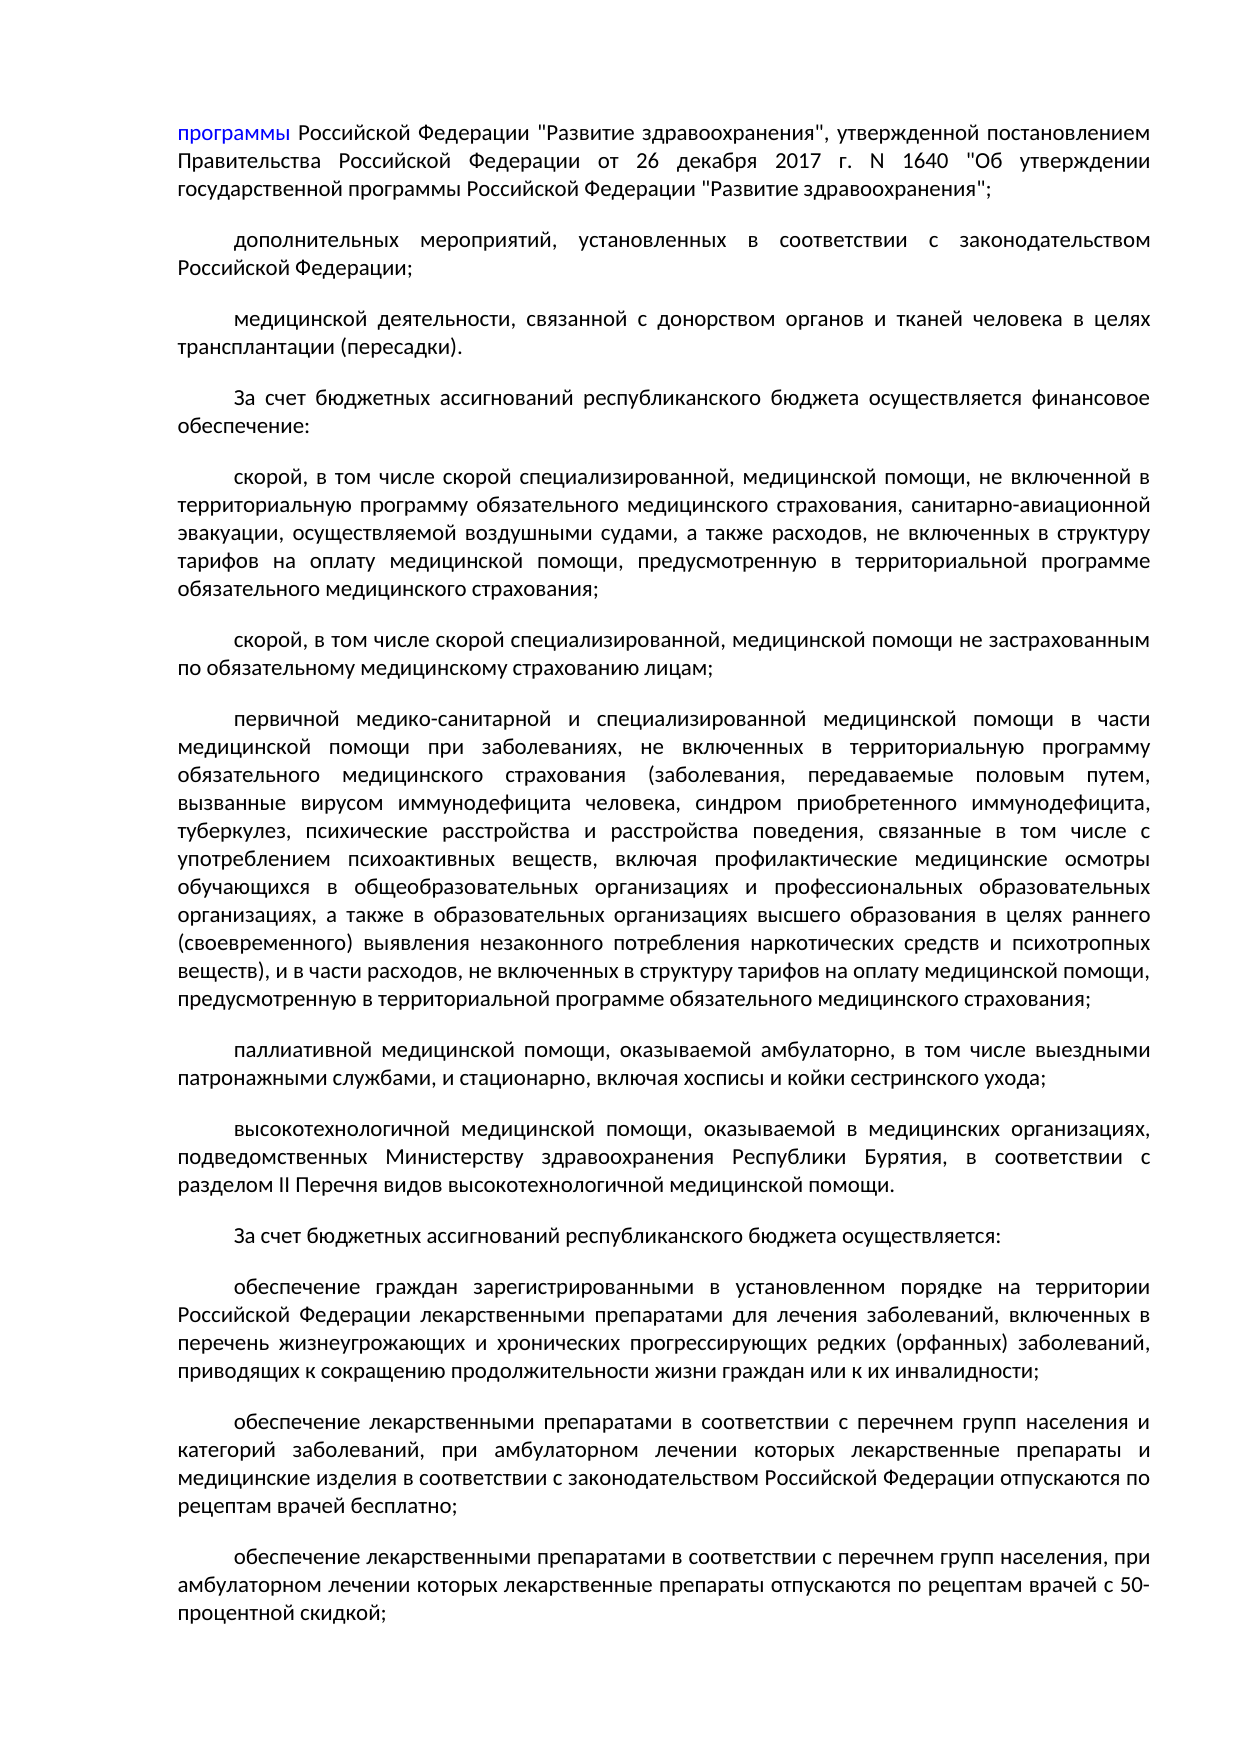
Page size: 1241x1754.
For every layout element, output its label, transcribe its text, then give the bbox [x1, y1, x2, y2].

text первичной медико-санитарной и специализированной медицинской помощи в части медицинской помощи при заболеваниях, не включенных в территориальную программу обязательного медицинского страхования (заболевания, передаваемые половым путем, вызванные вирусом иммунодефицита человека, синдром приобретенного иммунодефицита, туберкулез, психические расстройства и расстройства поведения, связанные в том числе с употреблением психоактивных веществ, включая профилактические медицинские осмотры обучающихся в общеобразовательных организациях и профессиональных образовательных организациях, а также в образовательных организациях высшего образования в целях раннего (своевременного) выявления незаконного потребления наркотических средств и психотропных веществ), и в части расходов, не включенных в структуру тарифов на оплату медицинской помощи, предусмотренную в территориальной программе обязательного медицинского страхования; [177, 704, 1152, 1012]
text скорой, в том числе скорой специализированной, медицинской помощи, не включенной в территориальную программу обязательного медицинского страхования, санитарно-авиационной эвакуации, осуществляемой воздушными судами, а также расходов, не включенных в структуру тарифов на оплату медицинской помощи, предусмотренную в территориальной программе обязательного медицинского страхования; [177, 462, 1152, 602]
text обеспечение граждан зарегистрированными в установленном порядке на территории Российской Федерации лекарственными препаратами для лечения заболеваний, включенных в перечень жизнеугрожающих и хронических прогрессирующих редких (орфанных) заболеваний, приводящих к сокращению продолжительности жизни граждан или к их инвалидности; [177, 1272, 1152, 1384]
text паллиативной медицинской помощи, оказываемой амбулаторно, в том числе выездными патронажными службами, и стационарно, включая хосписы и койки сестринского ухода; [177, 1035, 1152, 1091]
text скорой, в том числе скорой специализированной, медицинской помощи не застрахованным по обязательному медицинскому страхованию лицам; [177, 625, 1152, 681]
text дополнительных мероприятий, установленных в соответствии с законодательством Российской Федерации; [177, 225, 1152, 281]
text обеспечение лекарственными препаратами в соответствии с перечнем групп населения, при амбулаторном лечении которых лекарственные препараты отпускаются по рецептам врачей с 50-процентной скидкой; [177, 1542, 1152, 1626]
text обеспечение лекарственными препаратами в соответствии с перечнем групп населения и категорий заболеваний, при амбулаторном лечении которых лекарственные препараты и медицинские изделия в соответствии с законодательством Российской Федерации отпускаются по рецептам врачей бесплатно; [177, 1407, 1152, 1519]
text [177, 118, 1152, 202]
text За счет бюджетных ассигнований республиканского бюджета осуществляется финансовое обеспечение: [177, 383, 1152, 439]
text За счет бюджетных ассигнований республиканского бюджета осуществляется: [177, 1221, 1152, 1249]
text медицинской деятельности, связанной с донорством органов и тканей человека в целях трансплантации (пересадки). [177, 304, 1152, 360]
text высокотехнологичной медицинской помощи, оказываемой в медицинских организациях, подведомственных Министерству здравоохранения Республики Бурятия, в соответствии с разделом II Перечня видов высокотехнологичной медицинской помощи. [177, 1114, 1152, 1198]
